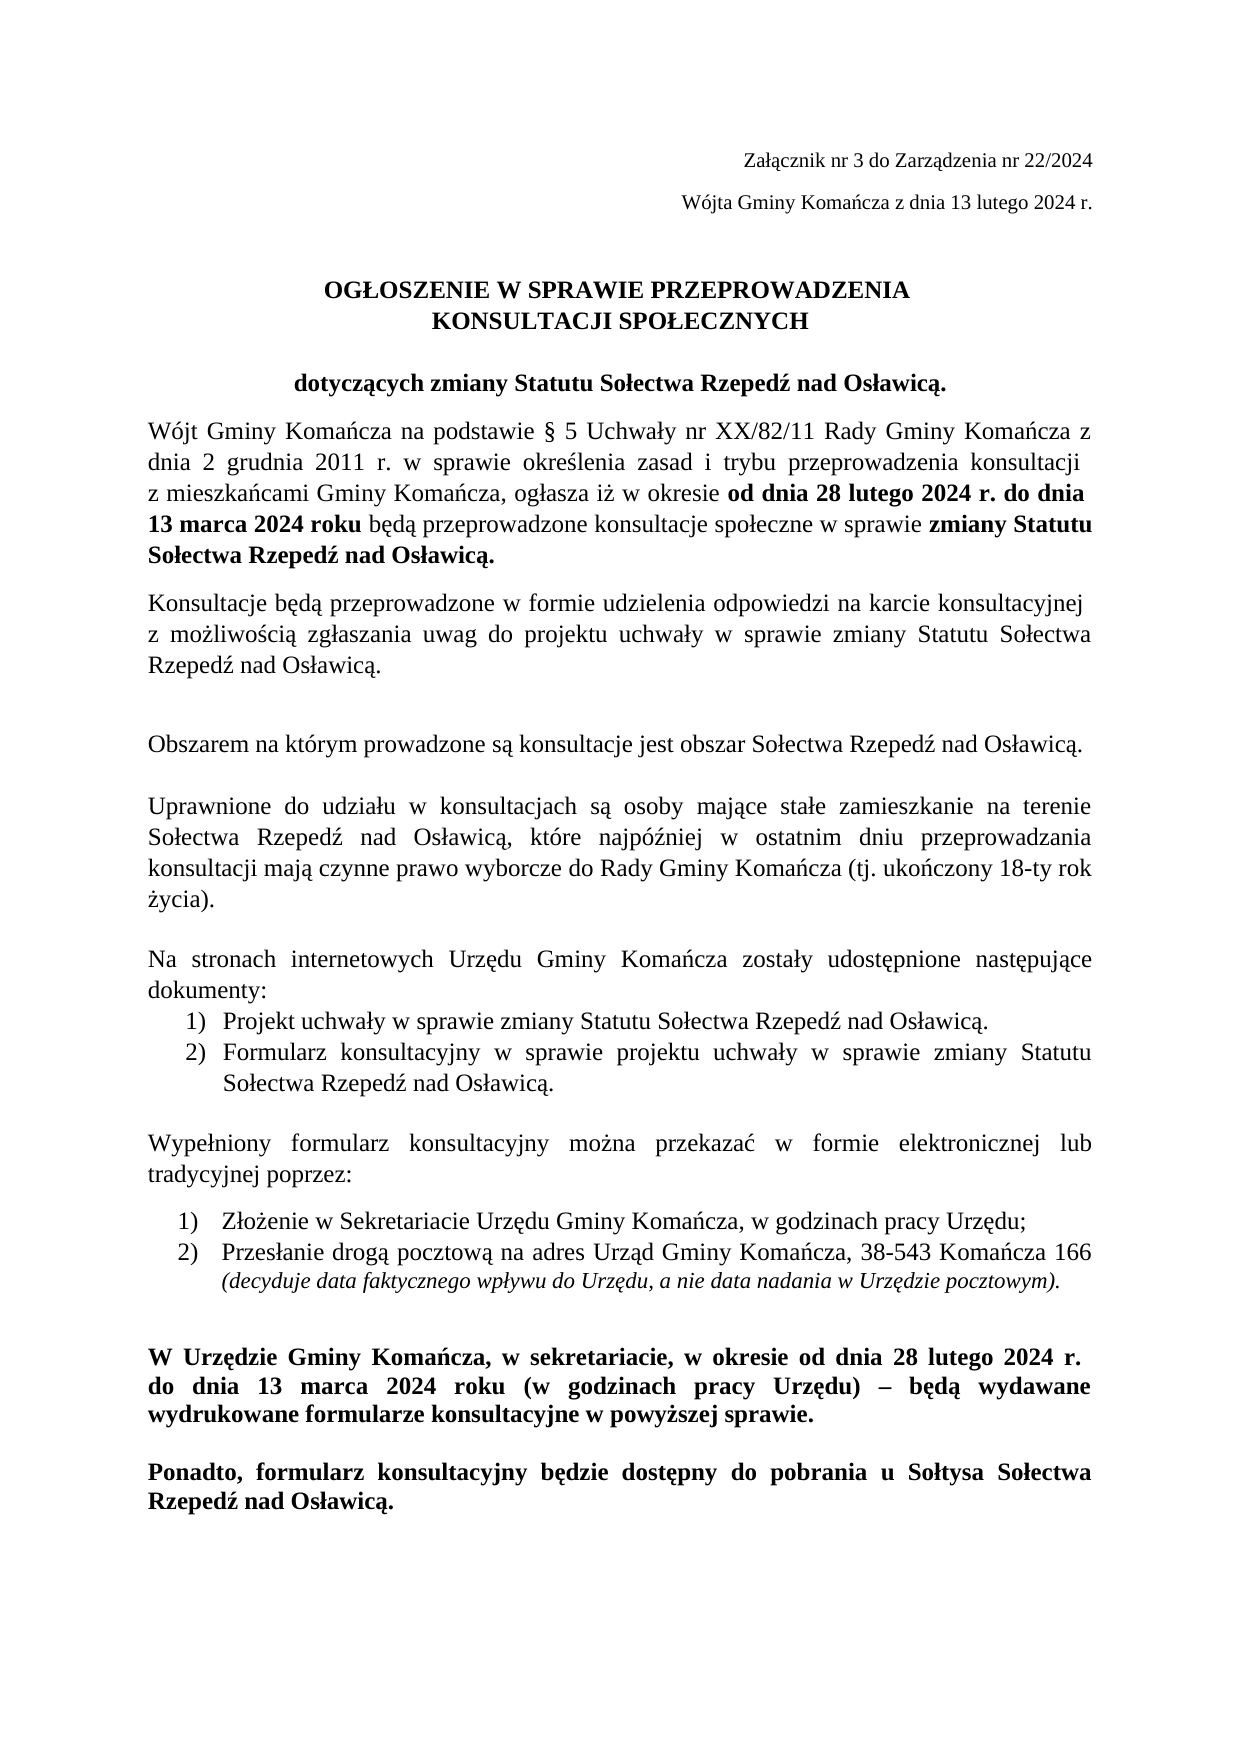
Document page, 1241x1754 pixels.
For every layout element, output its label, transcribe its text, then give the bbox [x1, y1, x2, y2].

text OGŁOSZENIE W SPRAWIE PRZEPROWADZENIA KONSULTACJI SPOŁECZNYCH [148, 275, 1093, 335]
text Na stronach internetowych Urzędu Gminy Komańcza zostały udostępnione następujące dokumenty: [148, 944, 1093, 1003]
text Uprawnione do udziału w konsultacjach są osoby mające stałe zamieszkanie na terenie Sołectwa Rzepedź nad Osławicą, które najpóźniej w ostatnim dniu przeprowadzania konsultacji mają czynne prawo wyborcze do Rady Gminy Komańcza (tj. ukończony 18-ty rok życia). [148, 791, 1093, 913]
text Załącznik nr 3 do Zarządzenia nr 22/2024 [148, 148, 1093, 172]
list Projekt uchwały w sprawie zmiany Statutu Sołectwa Rzepedź nad Osławicą. [185, 1006, 1093, 1034]
text Ponadto, formularz konsultacyjny będzie dostępny do pobrania u Sołtysa Sołectwa Rzepedź nad Osławicą. [148, 1457, 1093, 1514]
text Konsultacje będą przeprowadzone w formie udzielenia odpowiedzi na karcie konsultacyjnej z możliwością zgłaszania uwag do projektu uchwały w sprawie zmiany Statutu Sołectwa Rzepedź nad Osławicą. [148, 588, 1093, 679]
text Wypełniony formularz konsultacyjny można przekazać w formie elektronicznej lub tradycyjnej poprzez: [148, 1128, 1093, 1187]
text Wójta Gminy Komańcza z dnia 13 lutego 2024 r. [148, 190, 1093, 214]
text Wójt Gminy Komańcza na podstawie § 5 Uchwały nr XX/82/11 Rady Gminy Komańcza z dnia 2 grudnia 2011 r. w sprawie określenia zasad i trybu przeprowadzenia konsultacji z mieszkańcami Gminy Komańcza, ogłasza iż w okresie od dnia 28 lutego 2024 r. do dnia 13 marca 2024 roku będą przeprowadzone konsultacje społeczne w sprawie zmiany Statutu Sołectwa Rzepedź nad Osławicą. [148, 416, 1093, 569]
text W Urzędzie Gminy Komańcza, w sekretariacie, w okresie od dnia 28 lutego 2024 r. do dnia 13 marca 2024 roku (w godzinach pracy Urzędu) – będą wydawane wydrukowane formularze konsultacyjne w powyższej sprawie. [148, 1342, 1093, 1428]
list Formularz konsultacyjny w sprawie projektu uchwały w sprawie zmiany Statutu Sołectwa Rzepedź nad Osławicą. [185, 1037, 1093, 1097]
text dotyczących zmiany Statutu Sołectwa Rzepedź nad Osławicą. [148, 368, 1093, 397]
list Przesłanie drogą pocztową na adres Urząd Gminy Komańcza, 38-543 Komańcza 166 (decyduje data faktycznego wpływu do Urzędu, a nie data nadania w Urzędzie pocztowym). [177, 1237, 1093, 1293]
text Obszarem na którym prowadzone są konsultacje jest obszar Sołectwa Rzepedź nad Osławicą. [148, 729, 1093, 758]
list Złożenie w Sekretariacie Urzędu Gminy Komańcza, w godzinach pracy Urzędu; [177, 1206, 1093, 1235]
